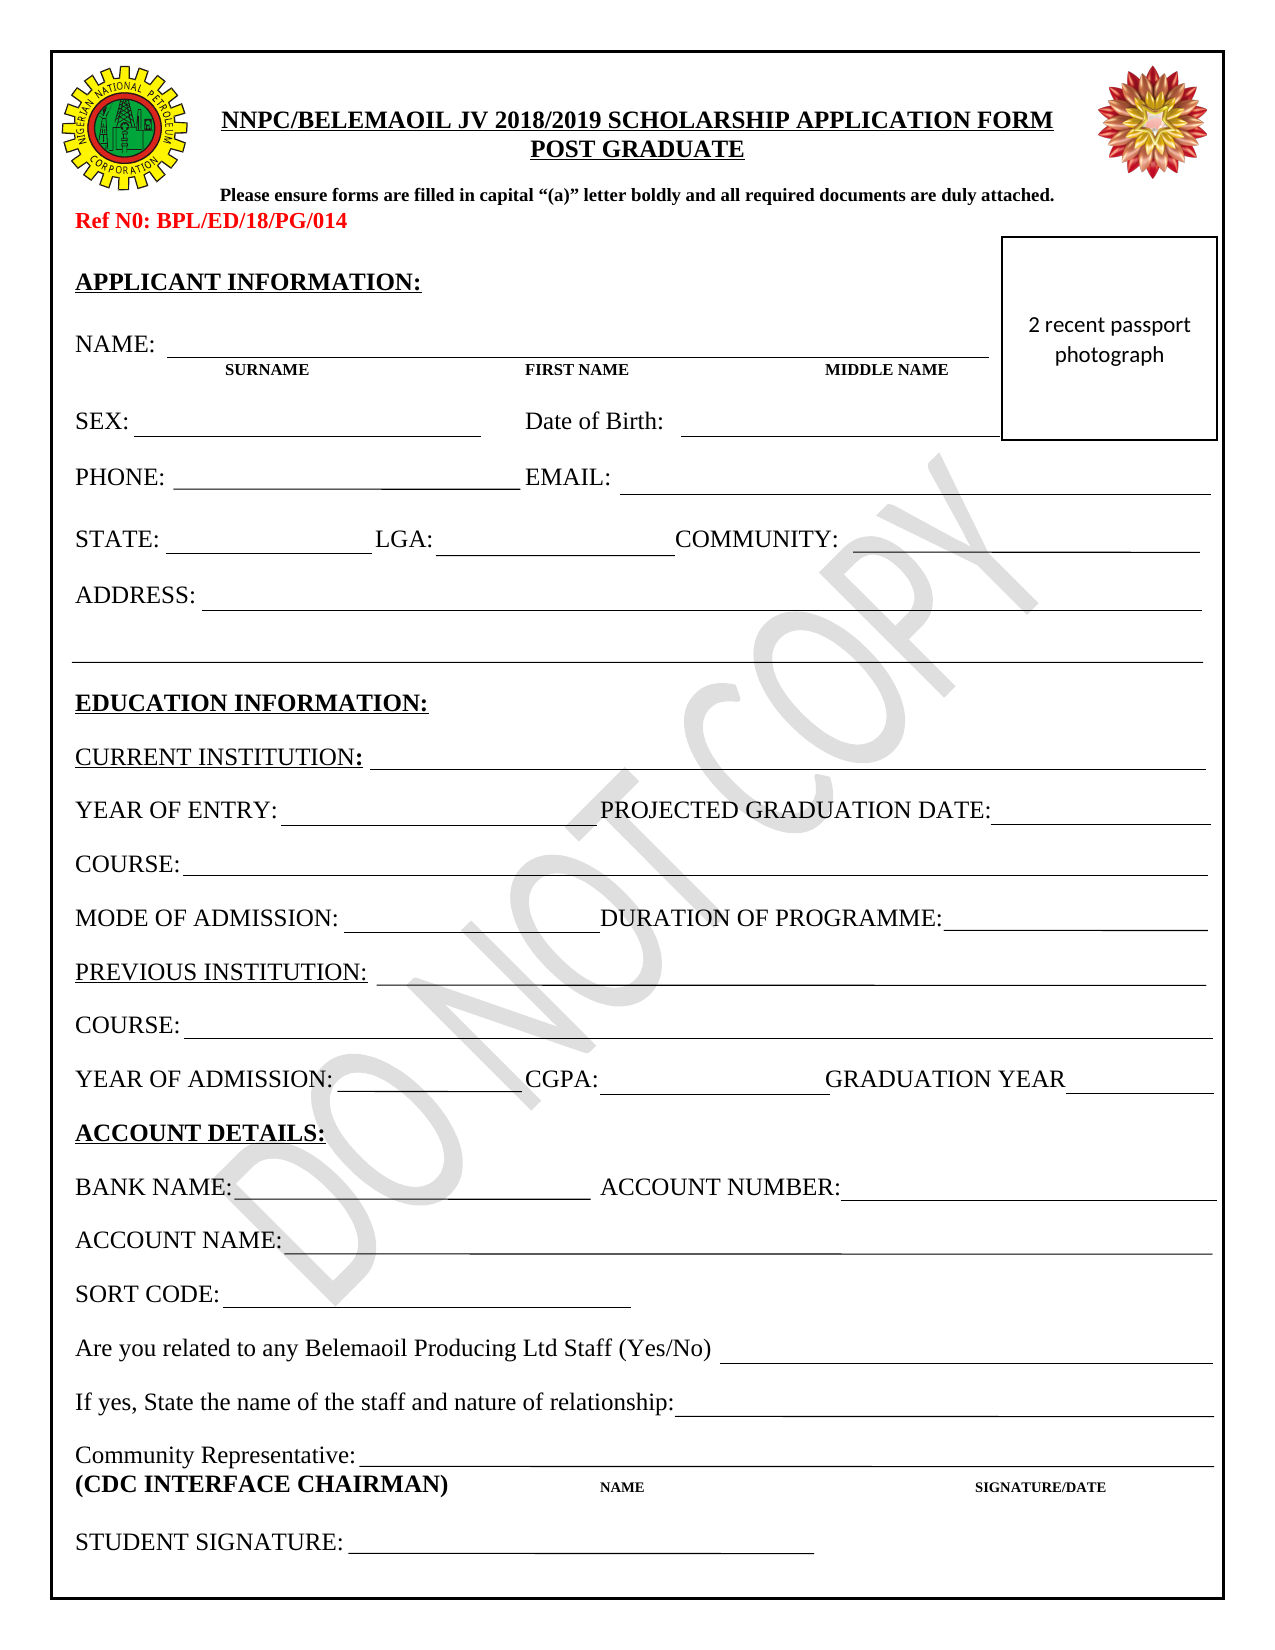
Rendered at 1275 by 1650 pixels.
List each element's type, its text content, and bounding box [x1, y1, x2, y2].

text YEAR OF ENTRY: PROJECTED GRADUATION DATE: [75, 796, 1200, 824]
text STATE: LGA: COMMUNITY: [75, 524, 1200, 553]
text COURSE: [75, 849, 1200, 878]
text Ref N0: BPL/ED/18/PG/014 [75, 207, 1200, 234]
text COURSE: [75, 1011, 1200, 1039]
text Are you related to any Belemaoil Producing Ltd Staff (Yes/No) [75, 1333, 1200, 1362]
text ACCOUNT DETAILS: [75, 1118, 1200, 1147]
text MODE OF ADMISSION: DURATION OF PROGRAMME: [75, 903, 1200, 932]
text PHONE: EMAIL: [75, 462, 1200, 491]
text CURRENT INSTITUTION: [75, 742, 1200, 771]
text SEX: Date of Birth: [75, 406, 1001, 435]
text YEAR OF ADMISSION: CGPA: GRADUATION YEAR [75, 1064, 1200, 1093]
text If yes, State the name of the staff and nature of relationship: [75, 1387, 1200, 1416]
text (CDC INTERFACE CHAIRMAN) NAME SIGNATURE/DATE [75, 1469, 1200, 1498]
text STUDENT SIGNATURE: [75, 1527, 1200, 1556]
text Community Representative: [75, 1441, 1200, 1469]
text ACCOUNT NAME: [75, 1226, 1200, 1254]
picture [1089, 54, 1221, 187]
text PREVIOUS INSTITUTION: [75, 957, 1200, 986]
text NAME: [75, 329, 1001, 358]
text Please ensure forms are filled in capital “(a)” letter boldly and all required documents are duly attached. [75, 184, 1200, 206]
text EDUCATION INFORMATION: [75, 688, 1200, 717]
text APPLICANT INFORMATION: [75, 267, 1001, 296]
text SURNAME FIRST NAME MIDDLE NAME [75, 360, 1001, 379]
text ADDRESS: [75, 581, 1200, 609]
text SORT CODE: [75, 1279, 1200, 1308]
text BANK NAME: ACCOUNT NUMBER: [75, 1172, 1200, 1201]
